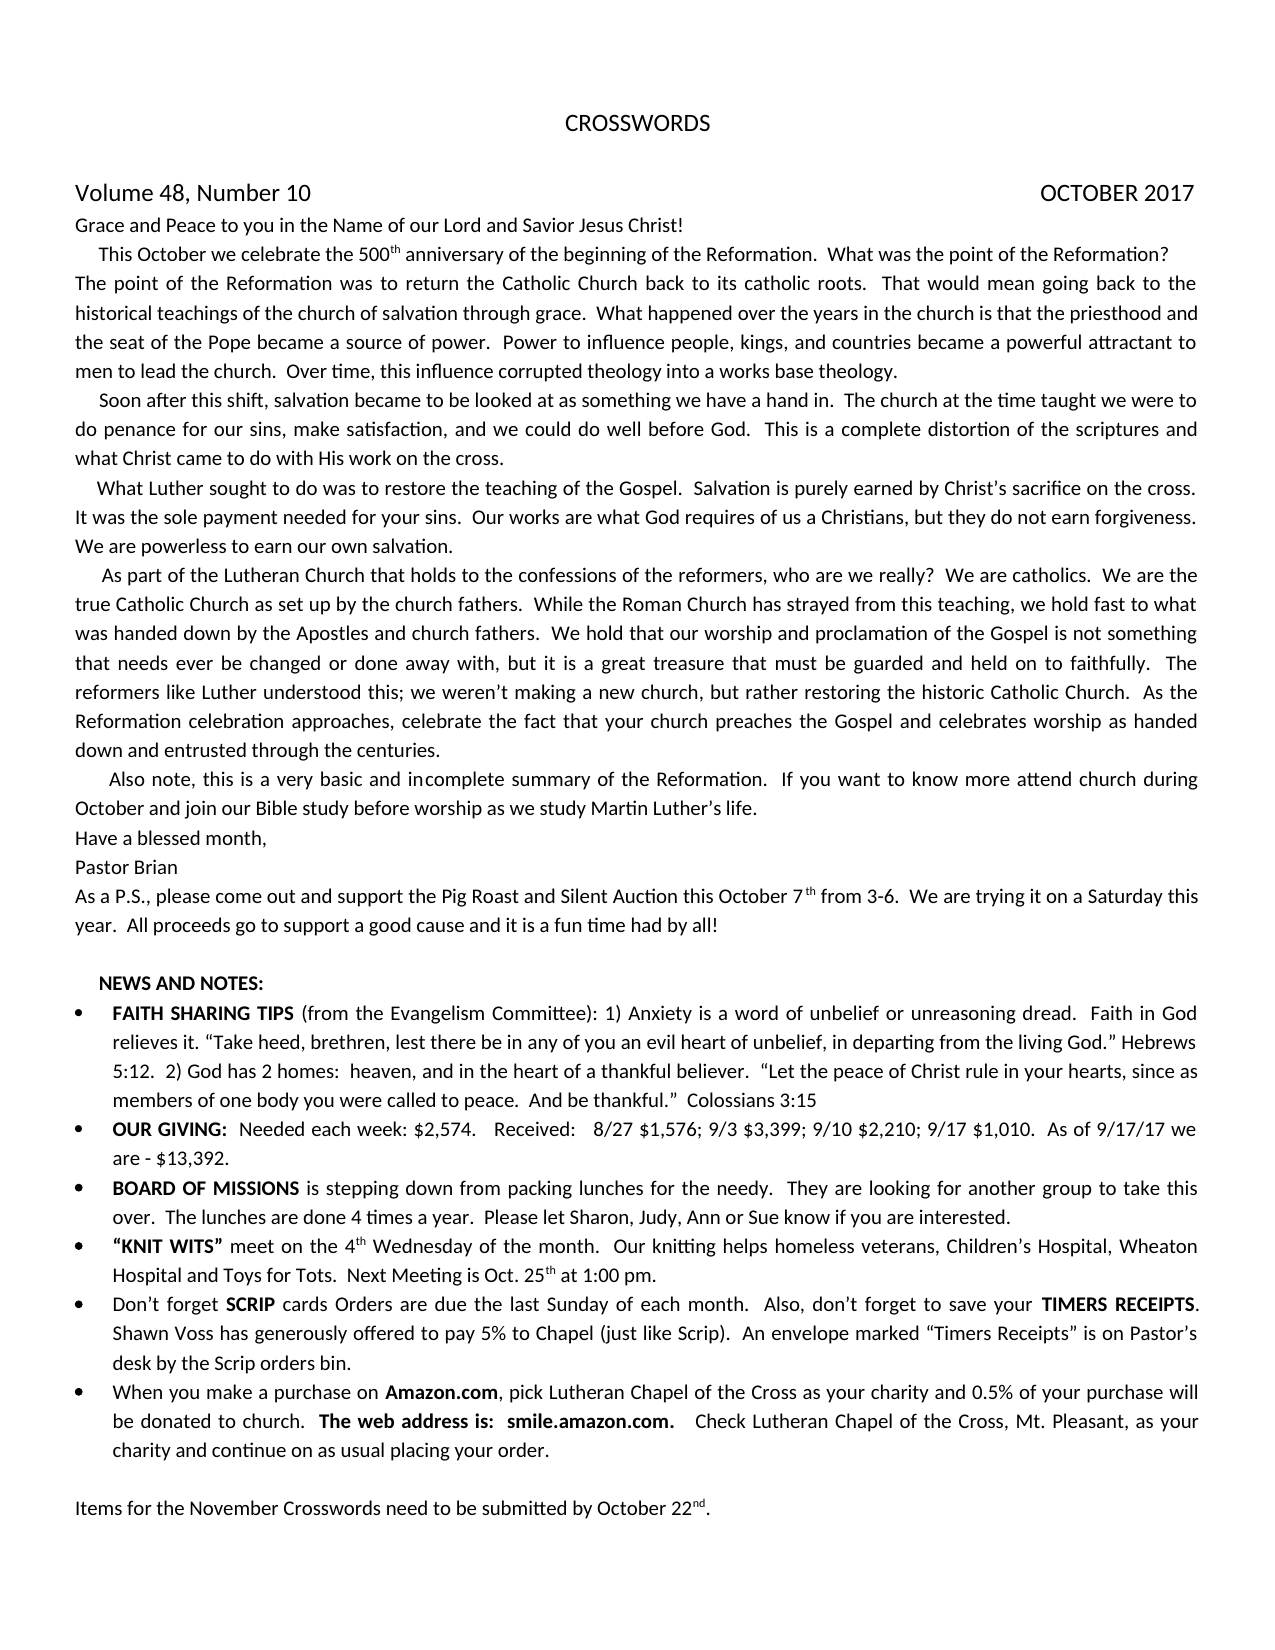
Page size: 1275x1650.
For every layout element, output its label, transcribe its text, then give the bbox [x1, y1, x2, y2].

text The point of the Reformation was to return the Catholic Church back to its catholic roots. That would mean going back to the historical teachings of the church of salvation through grace. What happened over the years in the church is that the priesthood and the seat of the Pope became a source of power. Power to influence people, kings, and countries became a powerful attractant to men to lead the church. Over time, this influence corrupted theology into a works base theology. [75, 271, 1200, 383]
text As part of the Lutheran Church that holds to the confessions of the reformers, who are we really? We are catholics. We are the true Catholic Church as set up by the church fathers. While the Roman Church has strayed from this teaching, we hold fast to what was handed down by the Apostles and church fathers. We hold that our worship and proclamation of the Gospel is not something that needs ever be changed or done away with, but it is a great treasure that must be guarded and held on to faithfully. The reformers like Luther understood this; we weren’t making a new church, but rather restoring the historic Catholic Church. As the Reformation celebration approaches, celebrate the fact that your church preaches the Gospel and celebrates worship as handed down and entrusted through the centuries. [75, 562, 1200, 763]
text Volume 48, Number 10 OCTOBER 2017 [75, 177, 1200, 208]
list OUR GIVING: Needed each week: $2,574. Received: 8/27 $1,576; 9/3 $3,399; 9/10 $2,210; 9/17 $1,010. As of 9/17/17 we are - $13,392. [75, 1116, 1200, 1171]
text This October we celebrate the 500th anniversary of the beginning of the Reformation. What was the point of the Reformation? [75, 241, 1200, 267]
text CROSSWORDS [75, 107, 1200, 138]
text Pastor Brian [75, 854, 1200, 879]
list Don’t forget SCRIP cards Orders are due the last Sunday of each month. Also, don’t forget to save your TIMERS RECEIPTS. Shawn Voss has generously offered to pay 5% to Chapel (just like Scrip). An envelope marked “Timers Receipts” is on Pastor’s desk by the Scrip orders bin. [75, 1291, 1200, 1375]
text As a P.S., please come out and support the Pig Roast and Silent Auction this October 7th from 3-6. We are trying it on a Saturday this year. All proceeds go to support a good cause and it is a fun time had by all! [75, 883, 1200, 938]
text What Luther sought to do was to restore the teaching of the Gospel. Salvation is purely earned by Christ’s sacrifice on the cross. It was the sole payment needed for your sins. Our works are what God requires of us a Christians, but they do not earn forgiveness. We are powerless to earn our own salvation. [75, 475, 1200, 558]
text Have a blessed month, [75, 825, 1200, 850]
text NEWS AND NOTES: [75, 971, 1200, 996]
text Also note, this is a very basic and incomplete summary of the Reformation. If you want to know more attend church during October and join our Bible study before worship as we study Martin Luther’s life. [75, 766, 1200, 821]
list “KNIT WITS” meet on the 4th Wednesday of the month. Our knitting helps homeless veterans, Children’s Hospital, Wheaton Hospital and Toys for Tots. Next Meeting is Oct. 25th at 1:00 pm. [75, 1233, 1200, 1288]
list BOARD OF MISSIONS is stepping down from packing lunches for the needy. They are looking for another group to take this over. The lunches are done 4 times a year. Please let Sharon, Judy, Ann or Sue know if you are interested. [75, 1175, 1200, 1229]
text Soon after this shift, salvation became to be looked at as something we have a hand in. The church at the time taught we were to do penance for our sins, make satisfaction, and we could do well before God. This is a complete distortion of the scriptures and what Christ came to do with His work on the cross. [75, 387, 1200, 471]
text Items for the November Crosswords need to be submitted by October 22nd. [75, 1496, 1200, 1521]
list When you make a purchase on Amazon.com, pick Lutheran Chapel of the Cross as your charity and 0.5% of your purchase will be donated to church. The web address is: smile.amazon.com. Check Lutheran Chapel of the Cross, Mt. Pleasant, as your charity and continue on as usual placing your order. [75, 1379, 1200, 1463]
list FAITH SHARING TIPS (from the Evangelism Committee): 1) Anxiety is a word of unbelief or unreasoning dread. Faith in God relieves it. “Take heed, brethren, lest there be in any of you an evil heart of unbelief, in departing from the living God.” Hebrews 5:12. 2) God has 2 homes: heaven, and in the heart of a thankful believer. “Let the peace of Christ rule in your hearts, since as members of one body you were called to peace. And be thankful.” Colossians 3:15 [75, 1000, 1200, 1113]
text Grace and Peace to you in the Name of our Lord and Savior Jesus Christ! [75, 212, 1200, 238]
